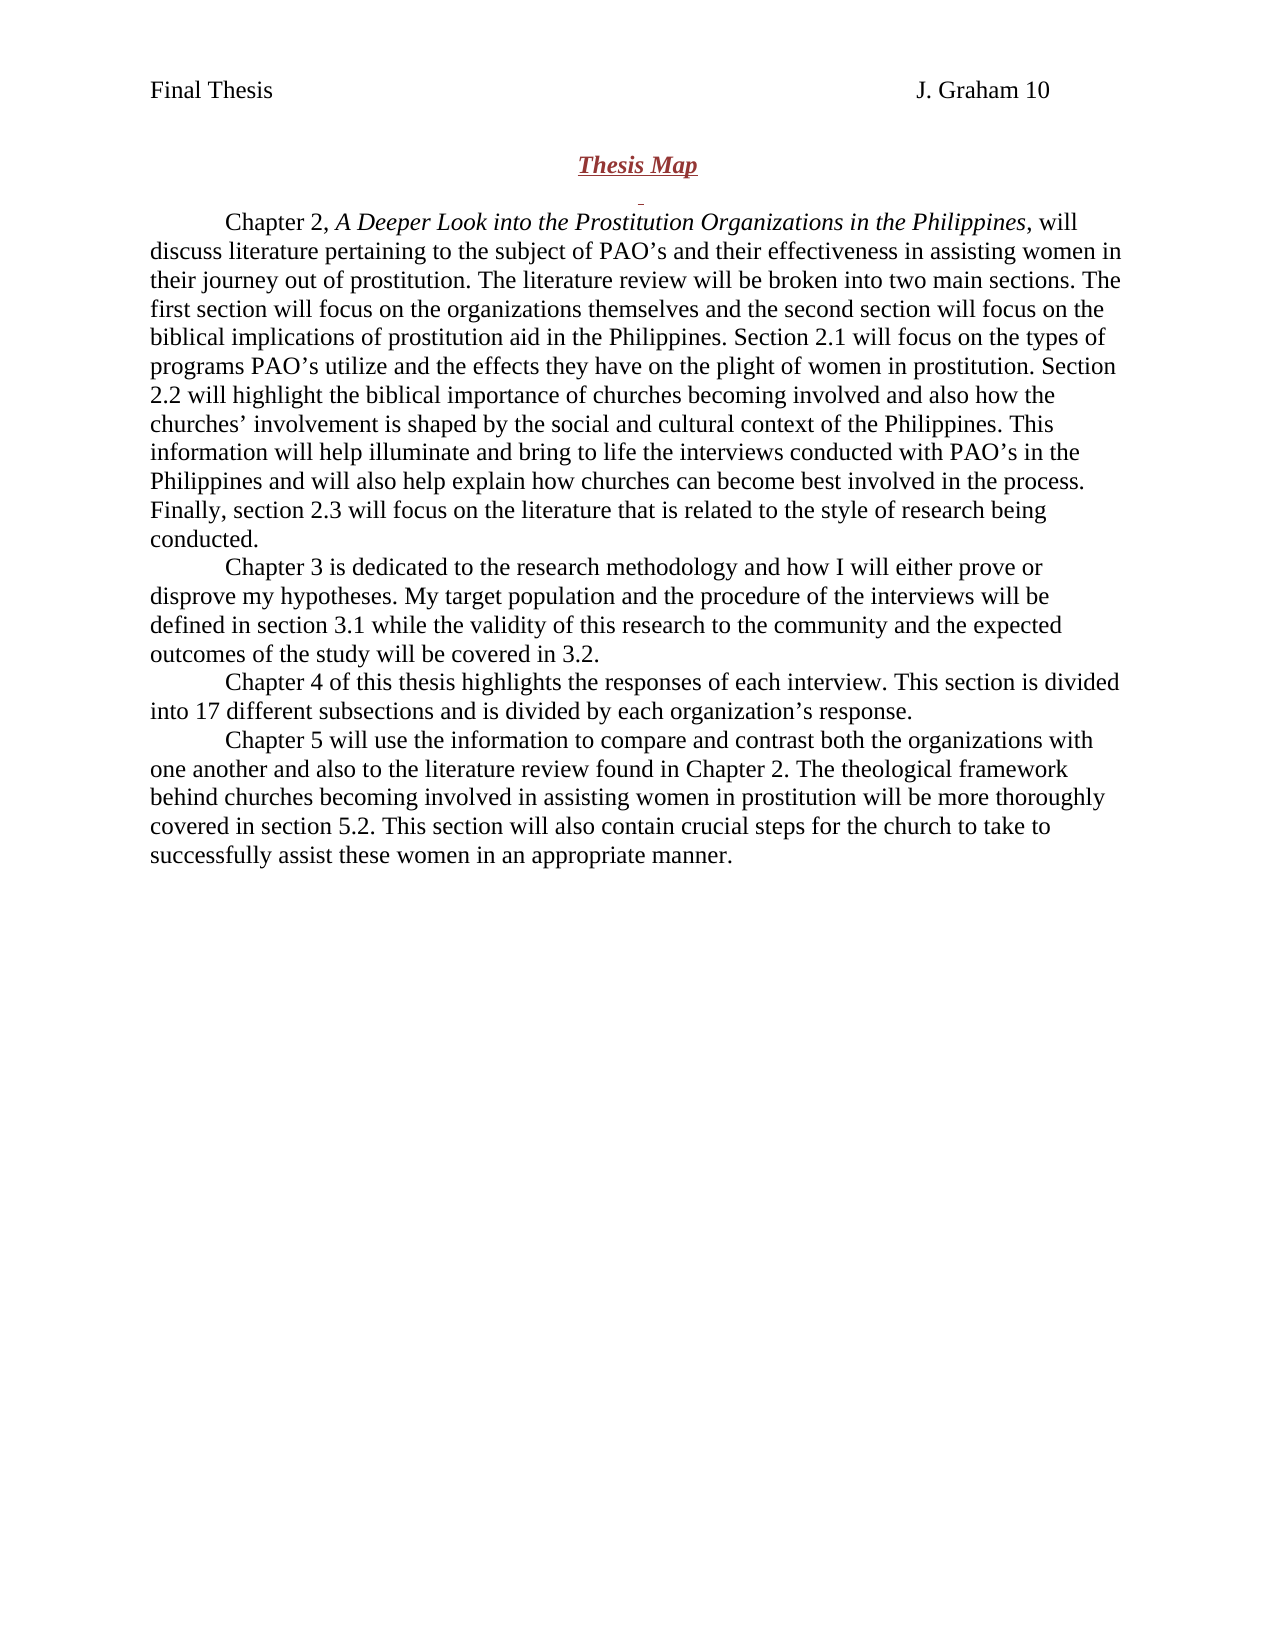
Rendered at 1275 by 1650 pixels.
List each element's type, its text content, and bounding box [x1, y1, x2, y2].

text Chapter 2, A Deeper Look into the Prostitution Organizations in the Philippines, will discuss literature pertaining to the subject of PAO’s and their effectiveness in assisting women in their journey out of prostitution. The literature review will be broken into two main sections. The first section will focus on the organizations themselves and the second section will focus on the biblical implications of prostitution aid in the Philippines. Section 2.1 will focus on the types of programs PAO’s utilize and the effects they have on the plight of women in prostitution. Section 2.2 will highlight the biblical importance of churches becoming involved and also how the churches’ involvement is shaped by the social and cultural context of the Philippines. This information will help illuminate and bring to life the interviews conducted with PAO’s in the Philippines and will also help explain how churches can become best involved in the process. Finally, section 2.3 will focus on the literature that is related to the style of research being conducted. [150, 207, 1125, 552]
text Chapter 4 of this thesis highlights the responses of each interview. This section is divided into 17 different subsections and is divided by each organization’s response. [150, 667, 1125, 725]
text Chapter 5 will use the information to compare and contrast both the organizations with one another and also to the literature review found in Chapter 2. The theological framework behind churches becoming involved in assisting women in prostitution will be more thoroughly covered in section 5.2. This section will also contain crucial steps for the church to take to successfully assist these women in an appropriate manner. [150, 725, 1125, 869]
text Thesis Map [150, 150, 1125, 179]
text Chapter 3 is dedicated to the research methodology and how I will either prove or disprove my hypotheses. My target population and the procedure of the interviews will be defined in section 3.1 while the validity of this research to the community and the expected outcomes of the study will be covered in 3.2. [150, 552, 1125, 667]
